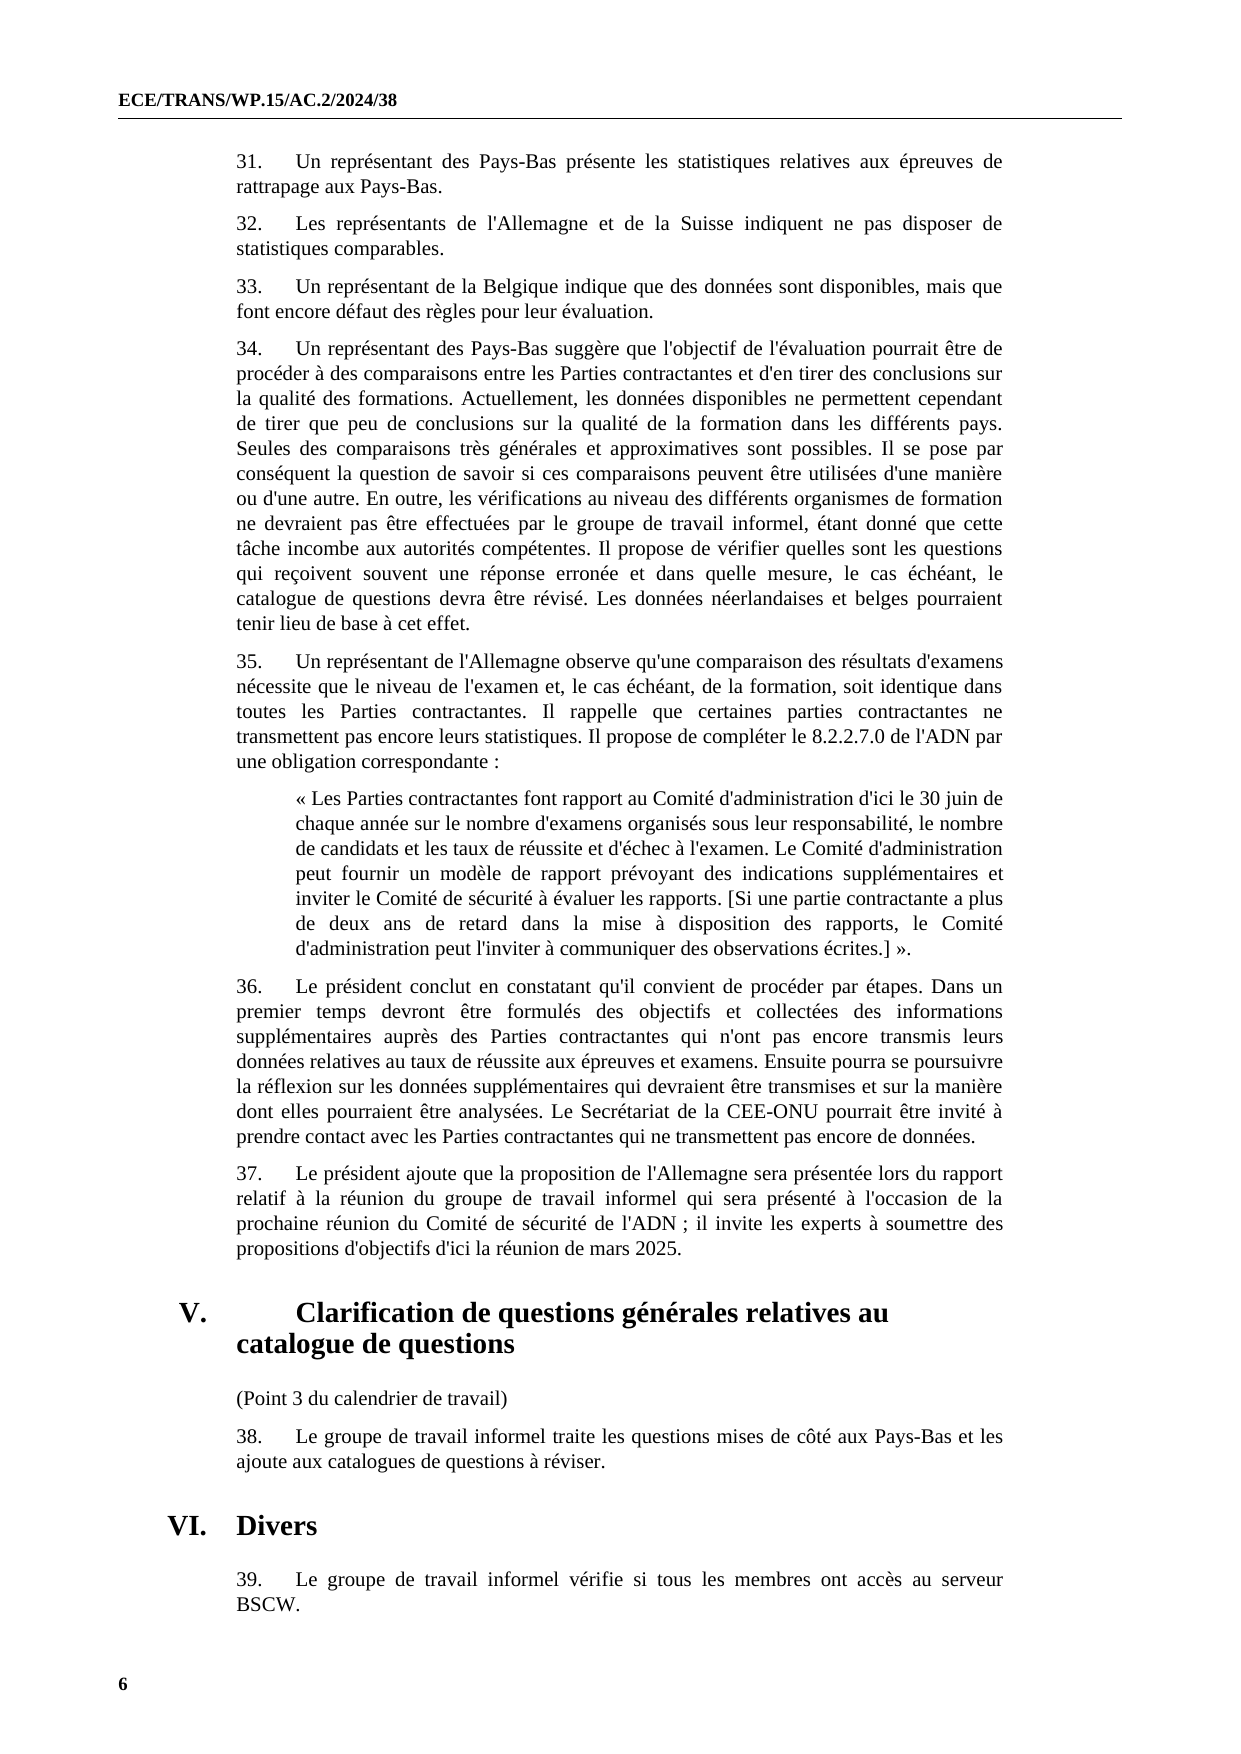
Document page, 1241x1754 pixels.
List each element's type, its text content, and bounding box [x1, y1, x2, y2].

text 35. Un représentant de l'Allemagne observe qu'une comparaison des résultats d'examens nécessite que le niveau de l'examen et, le cas échéant, de la formation, soit identique dans toutes les Parties contractantes. Il rappelle que certaines parties contractantes ne transmettent pas encore leurs statistiques. Il propose de compléter le 8.2.2.7.0 de l'ADN par une obligation correspondante : [236, 648, 1004, 773]
text 34. Un représentant des Pays-Bas suggère que l'objectif de l'évaluation pourrait être de procéder à des comparaisons entre les Parties contractantes et d'en tirer des conclusions sur la qualité des formations. Actuellement, les données disponibles ne permettent cependant de tirer que peu de conclusions sur la qualité de la formation dans les différents pays. Seules des comparaisons très générales et approximatives sont possibles. Il se pose par conséquent la question de savoir si ces comparaisons peuvent être utilisées d'une manière ou d'une autre. En outre, les vérifications au niveau des différents organismes de formation ne devraient pas être effectuées par le groupe de travail informel, étant donné que cette tâche incombe aux autorités compétentes. Il propose de vérifier quelles sont les questions qui reçoivent souvent une réponse erronée et dans quelle mesure, le cas échéant, le catalogue de questions devra être révisé. Les données néerlandaises et belges pourraient tenir lieu de base à cet effet. [236, 335, 1004, 635]
text VI. Divers [118, 1510, 1004, 1541]
text V. Clarification de questions générales relatives au catalogue de questions [118, 1298, 1004, 1360]
text 33. Un représentant de la Belgique indique que des données sont disponibles, mais que font encore défaut des règles pour leur évaluation. [236, 273, 1004, 323]
text (Point 3 du calendrier de travail) [236, 1385, 1004, 1410]
text 36. Le président conclut en constatant qu'il convient de procéder par étapes. Dans un premier temps devront être formulés des objectifs et collectées des informations supplémentaires auprès des Parties contractantes qui n'ont pas encore transmis leurs données relatives au taux de réussite aux épreuves et examens. Ensuite pourra se poursuivre la réflexion sur les données supplémentaires qui devraient être transmises et sur la manière dont elles pourraient être analysées. Le Secrétariat de la CEE-ONU pourrait être invité à prendre contact avec les Parties contractantes qui ne transmettent pas encore de données. [236, 973, 1004, 1148]
text « Les Parties contractantes font rapport au Comité d'administration d'ici le 30 juin de chaque année sur le nombre d'examens organisés sous leur responsabilité, le nombre de candidats et les taux de réussite et d'échec à l'examen. Le Comité d'administration peut fournir un modèle de rapport prévoyant des indications supplémentaires et inviter le Comité de sécurité à évaluer les rapports. [Si une partie contractante a plus de deux ans de retard dans la mise à disposition des rapports, le Comité d'administration peut l'inviter à communiquer des observations écrites.] ». [295, 785, 1004, 960]
text 38. Le groupe de travail informel traite les questions mises de côté aux Pays-Bas et les ajoute aux catalogues de questions à réviser. [236, 1423, 1004, 1473]
text 39. Le groupe de travail informel vérifie si tous les membres ont accès au serveur BSCW. [236, 1566, 1004, 1616]
text 31. Un représentant des Pays-Bas présente les statistiques relatives aux épreuves de rattrapage aux Pays-Bas. [236, 148, 1004, 198]
text 32. Les représentants de l'Allemagne et de la Suisse indiquent ne pas disposer de statistiques comparables. [236, 210, 1004, 260]
text 37. Le président ajoute que la proposition de l'Allemagne sera présentée lors du rapport relatif à la réunion du groupe de travail informel qui sera présenté à l'occasion de la prochaine réunion du Comité de sécurité de l'ADN ; il invite les experts à soumettre des propositions d'objectifs d'ici la réunion de mars 2025. [236, 1160, 1004, 1260]
